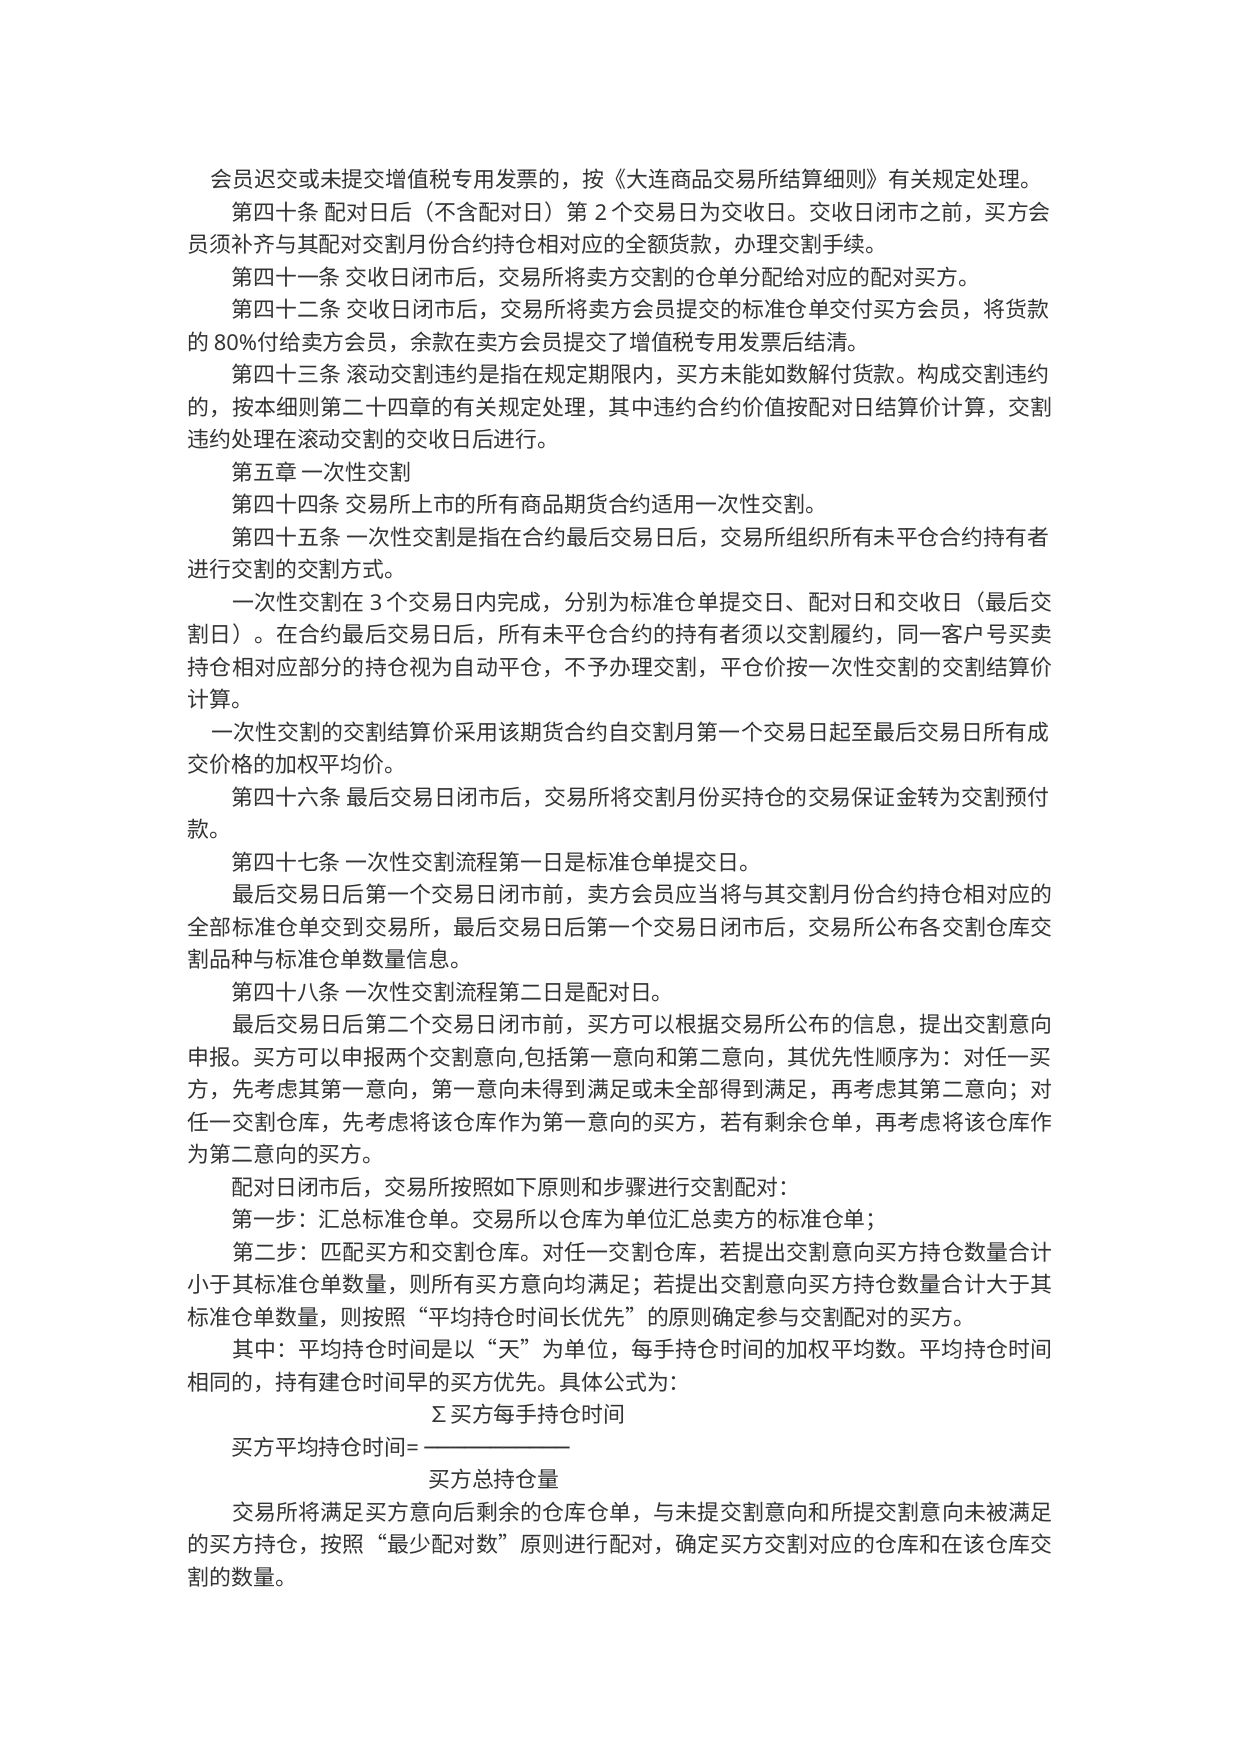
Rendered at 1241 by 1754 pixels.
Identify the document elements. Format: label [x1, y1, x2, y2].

text [187, 162, 1053, 1592]
